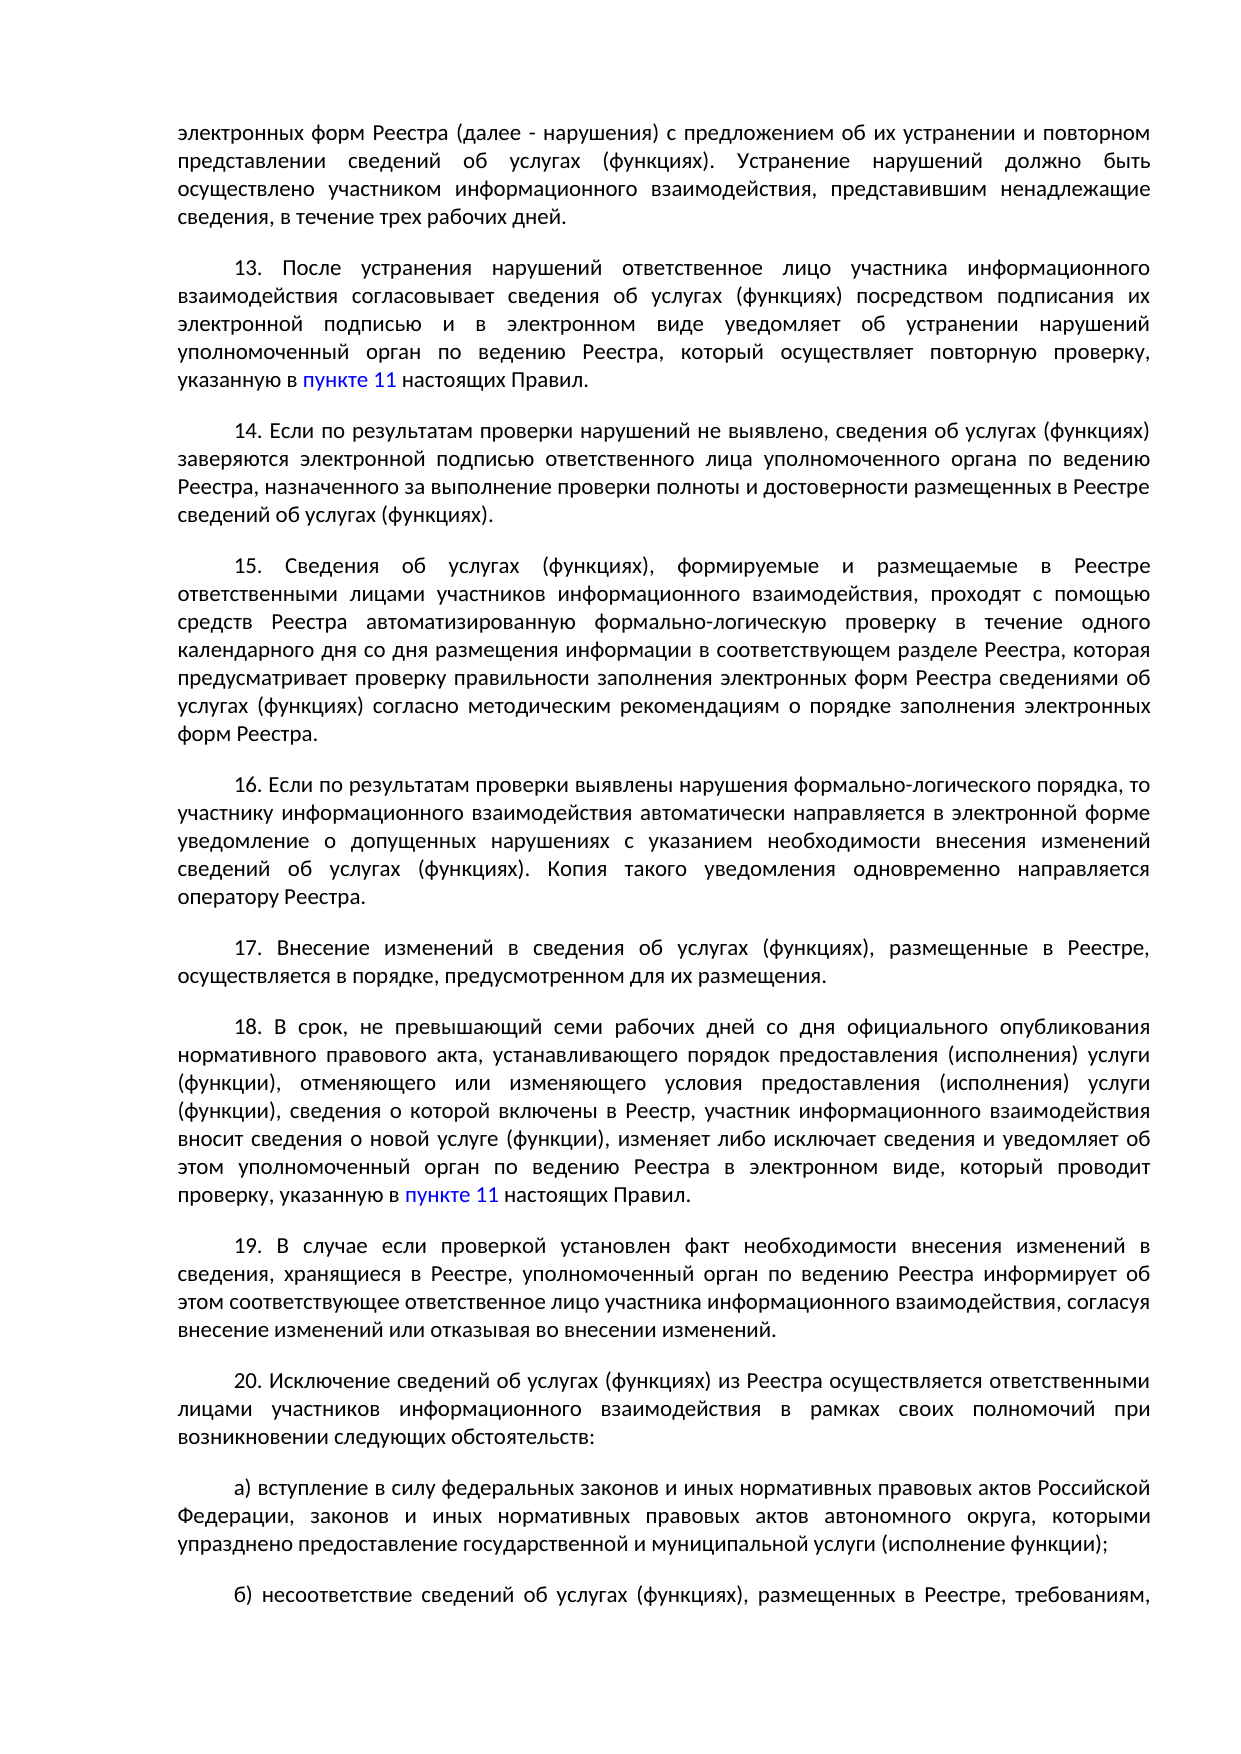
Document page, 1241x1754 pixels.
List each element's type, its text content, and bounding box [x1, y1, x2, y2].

text 20. Исключение сведений об услугах (функциях) из Реестра осуществляется ответственными лицами участников информационного взаимодействия в рамках своих полномочий при возникновении следующих обстоятельств: [177, 1366, 1152, 1450]
text 17. Внесение изменений в сведения об услугах (функциях), размещенные в Реестре, осуществляется в порядке, предусмотренном для их размещения. [177, 933, 1152, 989]
text 18. В срок, не превышающий семи рабочих дней со дня официального опубликования нормативного правового акта, устанавливающего порядок предоставления (исполнения) услуги (функции), отменяющего или изменяющего условия предоставления (исполнения) услуги (функции), сведения о которой включены в Реестр, участник информационного взаимодействия вносит сведения о новой услуге (функции), изменяет либо исключает сведения и уведомляет об этом уполномоченный орган по ведению Реестра в электронном виде, который проводит проверку, указанную в пункте 11 настоящих Правил. [177, 1012, 1152, 1208]
text а) вступление в силу федеральных законов и иных нормативных правовых актов Российской Федерации, законов и иных нормативных правовых актов автономного округа, которыми упразднено предоставление государственной и муниципальной услуги (исполнение функции); [177, 1473, 1152, 1557]
text 16. Если по результатам проверки выявлены нарушения формально-логического порядка, то участнику информационного взаимодействия автоматически направляется в электронной форме уведомление о допущенных нарушениях с указанием необходимости внесения изменений сведений об услугах (функциях). Копия такого уведомления одновременно направляется оператору Реестра. [177, 770, 1152, 910]
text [177, 1580, 1152, 1608]
text 15. Сведения об услугах (функциях), формируемые и размещаемые в Реестре ответственными лицами участников информационного взаимодействия, проходят с помощью средств Реестра автоматизированную формально-логическую проверку в течение одного календарного дня со дня размещения информации в соответствующем разделе Реестра, которая предусматривает проверку правильности заполнения электронных форм Реестра сведениями об услугах (функциях) согласно методическим рекомендациям о порядке заполнения электронных форм Реестра. [177, 551, 1152, 747]
text 19. В случае если проверкой установлен факт необходимости внесения изменений в сведения, хранящиеся в Реестре, уполномоченный орган по ведению Реестра информирует об этом соответствующее ответственное лицо участника информационного взаимодействия, согласуя внесение изменений или отказывая во внесении изменений. [177, 1231, 1152, 1343]
text 13. После устранения нарушений ответственное лицо участника информационного взаимодействия согласовывает сведения об услугах (функциях) посредством подписания их электронной подписью и в электронном виде уведомляет об устранении нарушений уполномоченный орган по ведению Реестра, который осуществляет повторную проверку, указанную в пункте 11 настоящих Правил. [177, 253, 1152, 393]
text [177, 118, 1152, 230]
text 14. Если по результатам проверки нарушений не выявлено, сведения об услугах (функциях) заверяются электронной подписью ответственного лица уполномоченного органа по ведению Реестра, назначенного за выполнение проверки полноты и достоверности размещенных в Реестре сведений об услугах (функциях). [177, 416, 1152, 528]
